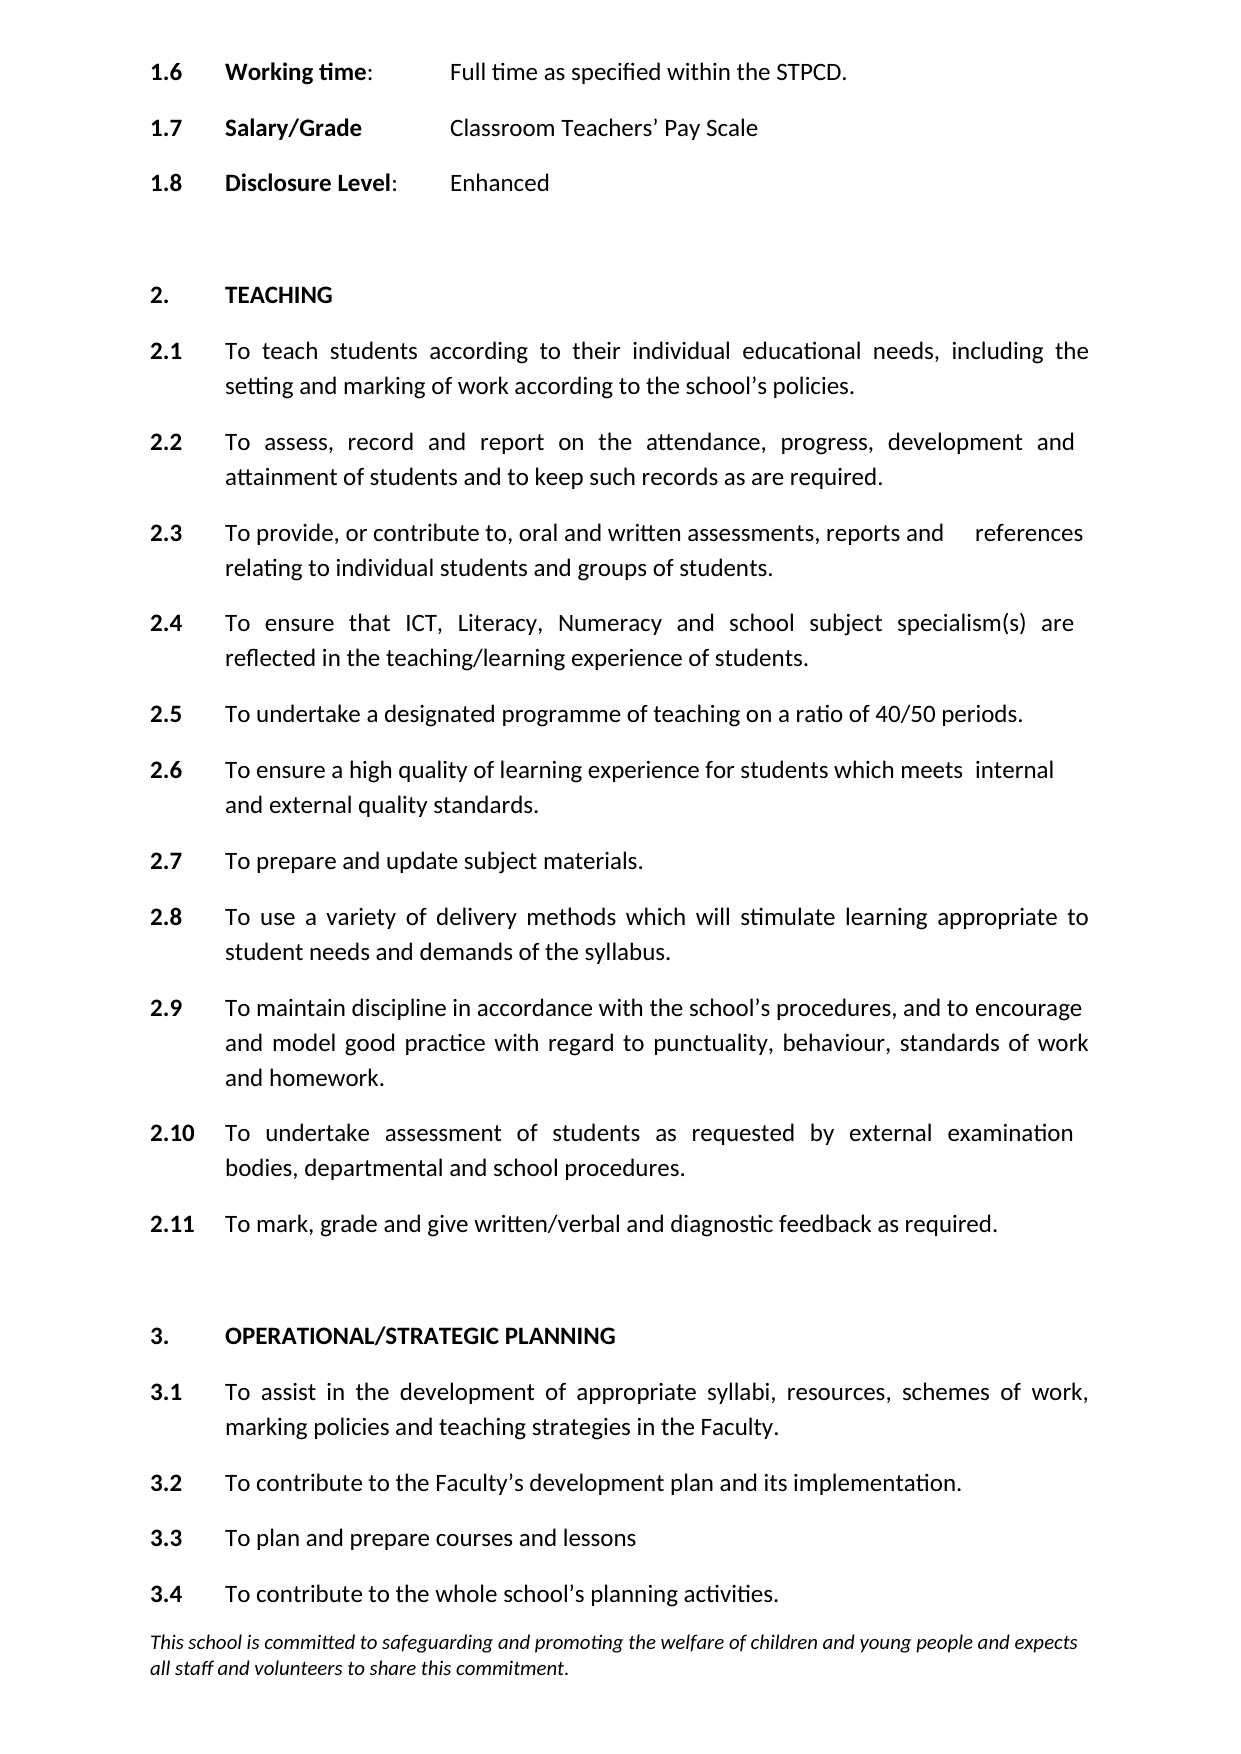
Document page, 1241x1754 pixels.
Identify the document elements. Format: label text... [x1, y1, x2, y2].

text 3.1 To assist in the development of appropriate syllabi, resources, schemes of work, marking policies and teaching strategies in the Faculty. [150, 1376, 1090, 1441]
text 1.8 Disclosure Level: Enhanced [150, 167, 1090, 198]
text 2.6 To ensure a high quality of learning experience for students which meets internal and external quality standards. [150, 754, 1090, 820]
text 1.7 Salary/Grade Classroom Teachers’ Pay Scale [150, 112, 1090, 142]
text 3. OPERATIONAL/STRATEGIC PLANNING [150, 1320, 1090, 1351]
text 3.3 To plan and prepare courses and lessons [150, 1522, 1090, 1553]
text 2.7 To prepare and update subject materials. [150, 845, 1090, 876]
text 2.5 To undertake a designated programme of teaching on a ratio of 40/50 periods. [150, 698, 1090, 729]
text 2.3 To provide, or contribute to, oral and written assessments, reports and references relating to individual students and groups of students. [150, 517, 1090, 582]
text 2. TEACHING [150, 279, 1090, 310]
text 2.8 To use a variety of delivery methods which will stimulate learning appropriate to student needs and demands of the syllabus. [150, 901, 1090, 966]
text 2.4 To ensure that ICT, Literacy, Numeracy and school subject specialism(s) are reflected in the teaching/learning experience of students. [150, 607, 1090, 673]
text 2.2 To assess, record and report on the attendance, progress, development and attainment of students and to keep such records as are required. [150, 426, 1090, 491]
text 3.4 To contribute to the whole school’s planning activities. [150, 1578, 1090, 1609]
text 2.11 To mark, grade and give written/verbal and diagnostic feedback as required. [150, 1208, 1090, 1239]
text 2.10 To undertake assessment of students as requested by external examination bodies, departmental and school procedures. [150, 1117, 1090, 1183]
text 3.2 To contribute to the Faculty’s development plan and its implementation. [150, 1467, 1090, 1497]
text 1.6 Working time: Full time as specified within the STPCD. [150, 56, 1090, 86]
text 2.1 To teach students according to their individual educational needs, including the setting and marking of work according to the school’s policies. [150, 335, 1090, 401]
text 2.9 To maintain discipline in accordance with the school’s procedures, and to encourage and model good practice with regard to punctuality, behaviour, standards of work and homework. [150, 992, 1090, 1092]
